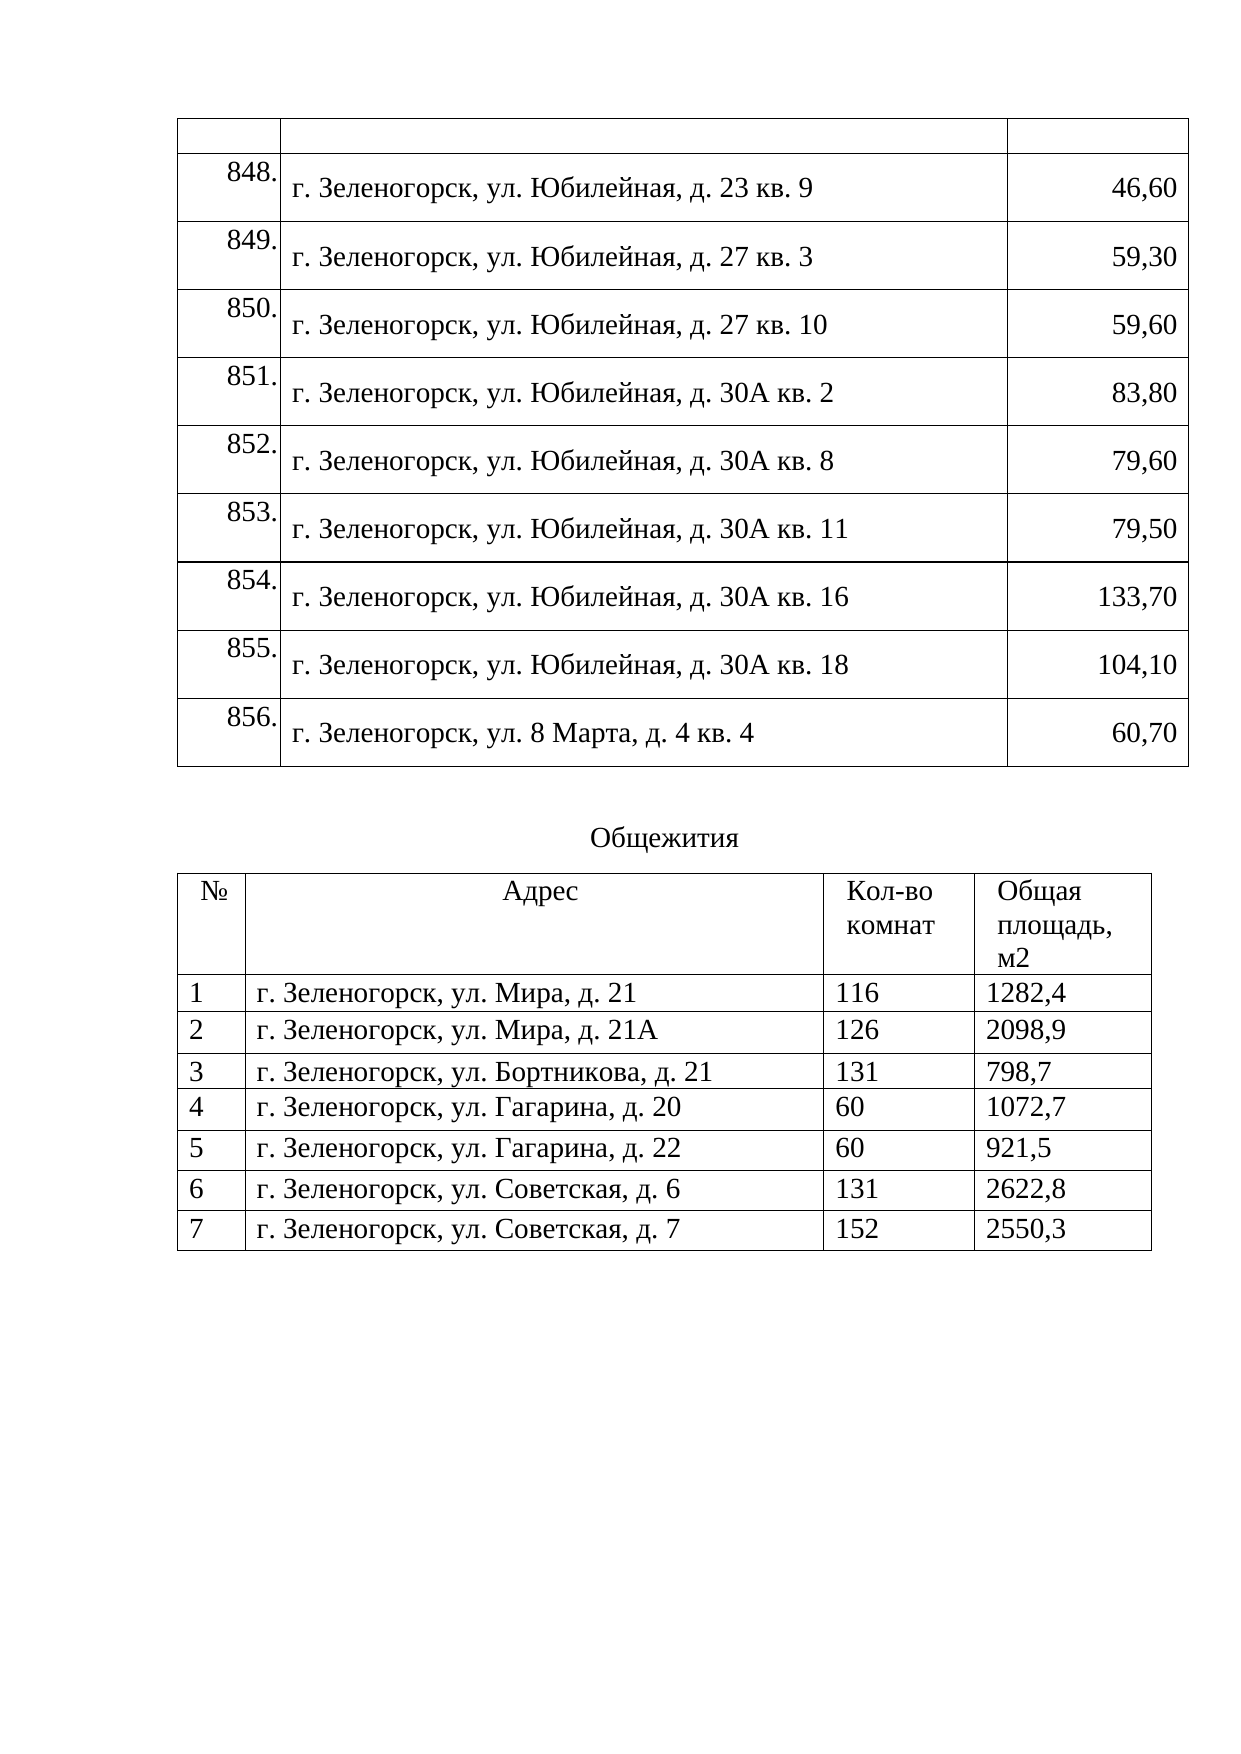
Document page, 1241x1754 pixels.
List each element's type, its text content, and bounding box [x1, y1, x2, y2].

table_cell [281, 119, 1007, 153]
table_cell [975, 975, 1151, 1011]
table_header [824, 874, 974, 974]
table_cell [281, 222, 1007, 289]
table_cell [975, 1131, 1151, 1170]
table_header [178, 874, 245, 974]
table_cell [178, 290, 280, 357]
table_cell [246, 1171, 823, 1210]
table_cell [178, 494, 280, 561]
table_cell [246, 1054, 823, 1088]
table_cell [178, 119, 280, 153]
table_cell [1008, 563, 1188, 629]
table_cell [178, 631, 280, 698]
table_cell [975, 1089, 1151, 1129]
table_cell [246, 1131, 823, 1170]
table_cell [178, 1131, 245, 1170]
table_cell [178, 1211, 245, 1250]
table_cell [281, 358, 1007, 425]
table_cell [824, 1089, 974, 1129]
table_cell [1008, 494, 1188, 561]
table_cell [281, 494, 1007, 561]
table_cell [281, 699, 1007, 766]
text Общежития [177, 820, 1152, 853]
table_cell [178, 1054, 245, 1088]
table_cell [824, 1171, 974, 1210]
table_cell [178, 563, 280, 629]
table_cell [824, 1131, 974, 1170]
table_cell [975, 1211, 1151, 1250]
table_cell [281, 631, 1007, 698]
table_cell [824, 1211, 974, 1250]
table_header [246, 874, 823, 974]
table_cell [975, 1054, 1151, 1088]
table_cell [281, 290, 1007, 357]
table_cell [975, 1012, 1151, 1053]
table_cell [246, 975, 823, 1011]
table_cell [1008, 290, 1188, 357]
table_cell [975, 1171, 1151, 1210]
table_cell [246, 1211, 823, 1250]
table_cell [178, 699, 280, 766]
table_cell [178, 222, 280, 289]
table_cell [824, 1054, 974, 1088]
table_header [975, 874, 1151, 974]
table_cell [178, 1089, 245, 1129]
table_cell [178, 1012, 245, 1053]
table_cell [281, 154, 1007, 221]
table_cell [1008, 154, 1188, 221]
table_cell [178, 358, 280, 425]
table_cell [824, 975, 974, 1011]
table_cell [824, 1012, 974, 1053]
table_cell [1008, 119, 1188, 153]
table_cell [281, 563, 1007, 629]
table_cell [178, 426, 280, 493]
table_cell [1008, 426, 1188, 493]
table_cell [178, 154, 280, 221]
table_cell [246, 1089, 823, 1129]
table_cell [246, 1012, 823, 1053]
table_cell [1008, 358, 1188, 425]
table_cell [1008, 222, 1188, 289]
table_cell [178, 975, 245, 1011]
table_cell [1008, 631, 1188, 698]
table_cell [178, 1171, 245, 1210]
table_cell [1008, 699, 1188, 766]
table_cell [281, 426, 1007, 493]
